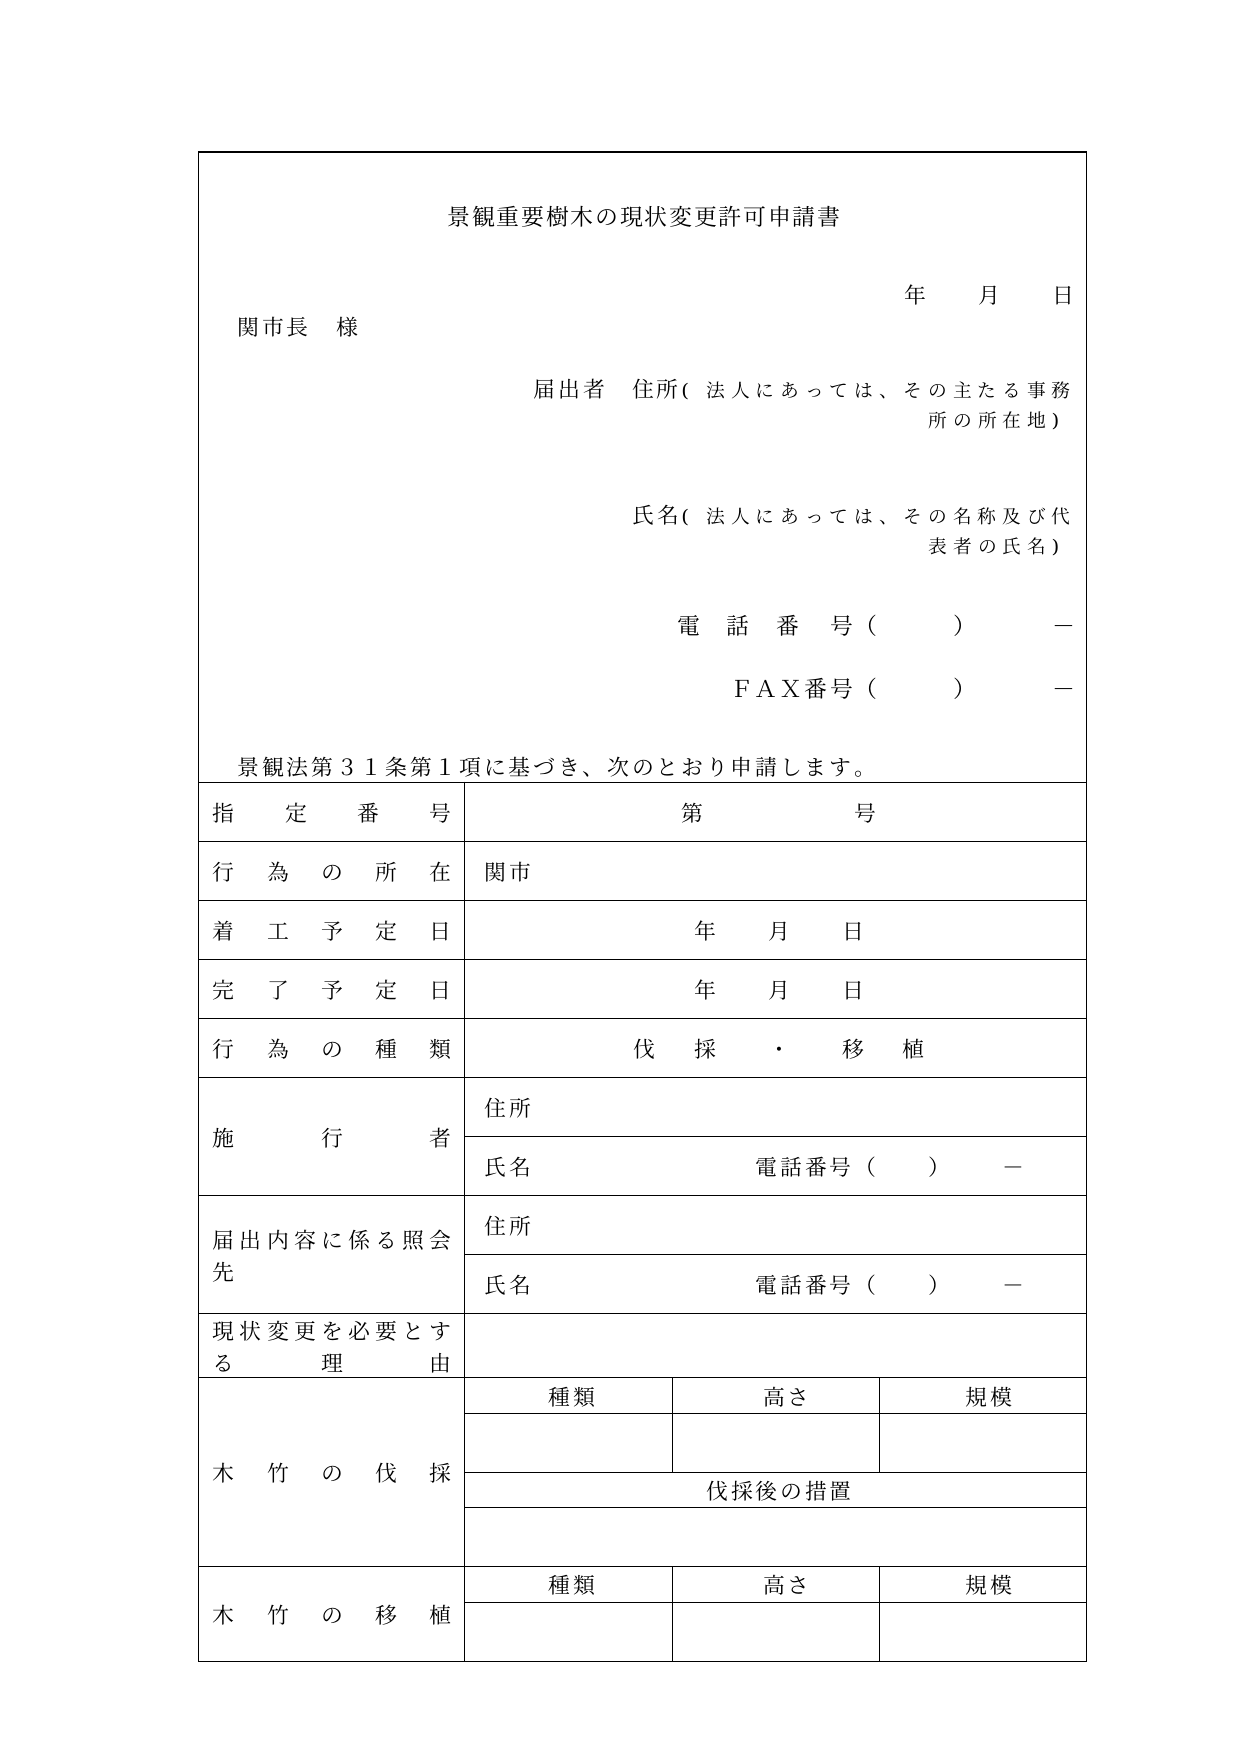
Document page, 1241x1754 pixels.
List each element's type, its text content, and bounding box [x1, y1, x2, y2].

table_cell [880, 1414, 1086, 1472]
table_cell [673, 1603, 879, 1661]
table_cell [465, 1508, 1086, 1566]
table_cell 指定番号 [199, 783, 464, 841]
table_cell 届出内容に係る照会先 [199, 1196, 464, 1313]
table_cell 種類 [465, 1567, 672, 1602]
table_cell 行為の種類 [199, 1019, 464, 1077]
table_cell 年 月 日 [465, 960, 1086, 1018]
table_cell [673, 1414, 879, 1472]
table_cell 完了予定日 [199, 960, 464, 1018]
table_cell 第 号 [465, 783, 1086, 841]
table_cell 氏名 電話番号（ ） － [465, 1137, 1086, 1195]
table_cell 年 月 日 [465, 901, 1086, 959]
table_cell 施行者 [199, 1078, 464, 1195]
table_cell 現状変更を必要とする理由 [199, 1314, 464, 1377]
table_cell 種類 [465, 1378, 672, 1413]
table_cell 着工予定日 [199, 901, 464, 959]
table_cell 木竹の伐採 [199, 1378, 464, 1566]
table_cell 木竹の移植 [199, 1567, 464, 1661]
table_cell [465, 1603, 672, 1661]
table_cell 氏名 電話番号（ ） － [465, 1255, 1086, 1313]
table_cell [465, 1314, 1086, 1377]
table_cell 高さ [673, 1567, 879, 1602]
table_cell [465, 1414, 672, 1472]
table_cell [880, 1603, 1086, 1661]
table_cell 規模 [880, 1378, 1086, 1413]
table_header 景観重要樹木の現状変更許可申請書 年 月 日 関市長 様 届出者 住所(法人にあっては、その主たる事務所の所在地) 氏名(法人にあっては、その名称及び代表者の氏名) 電話番号（ ） － ＦＡＸ番号（ ） － 景観法第３１条第１項に基づき、次のとおり申請します。 [199, 153, 1086, 782]
table_cell 行為の所在 [199, 842, 464, 900]
table_cell 高さ [673, 1378, 879, 1413]
table_cell 関市 [465, 842, 1086, 900]
table_cell 伐採後の措置 [465, 1473, 1086, 1507]
table_cell 住所 [465, 1196, 1086, 1254]
table_cell 伐採 ・ 移植 [465, 1019, 1086, 1077]
table_cell 規模 [880, 1567, 1086, 1602]
table_cell 住所 [465, 1078, 1086, 1136]
